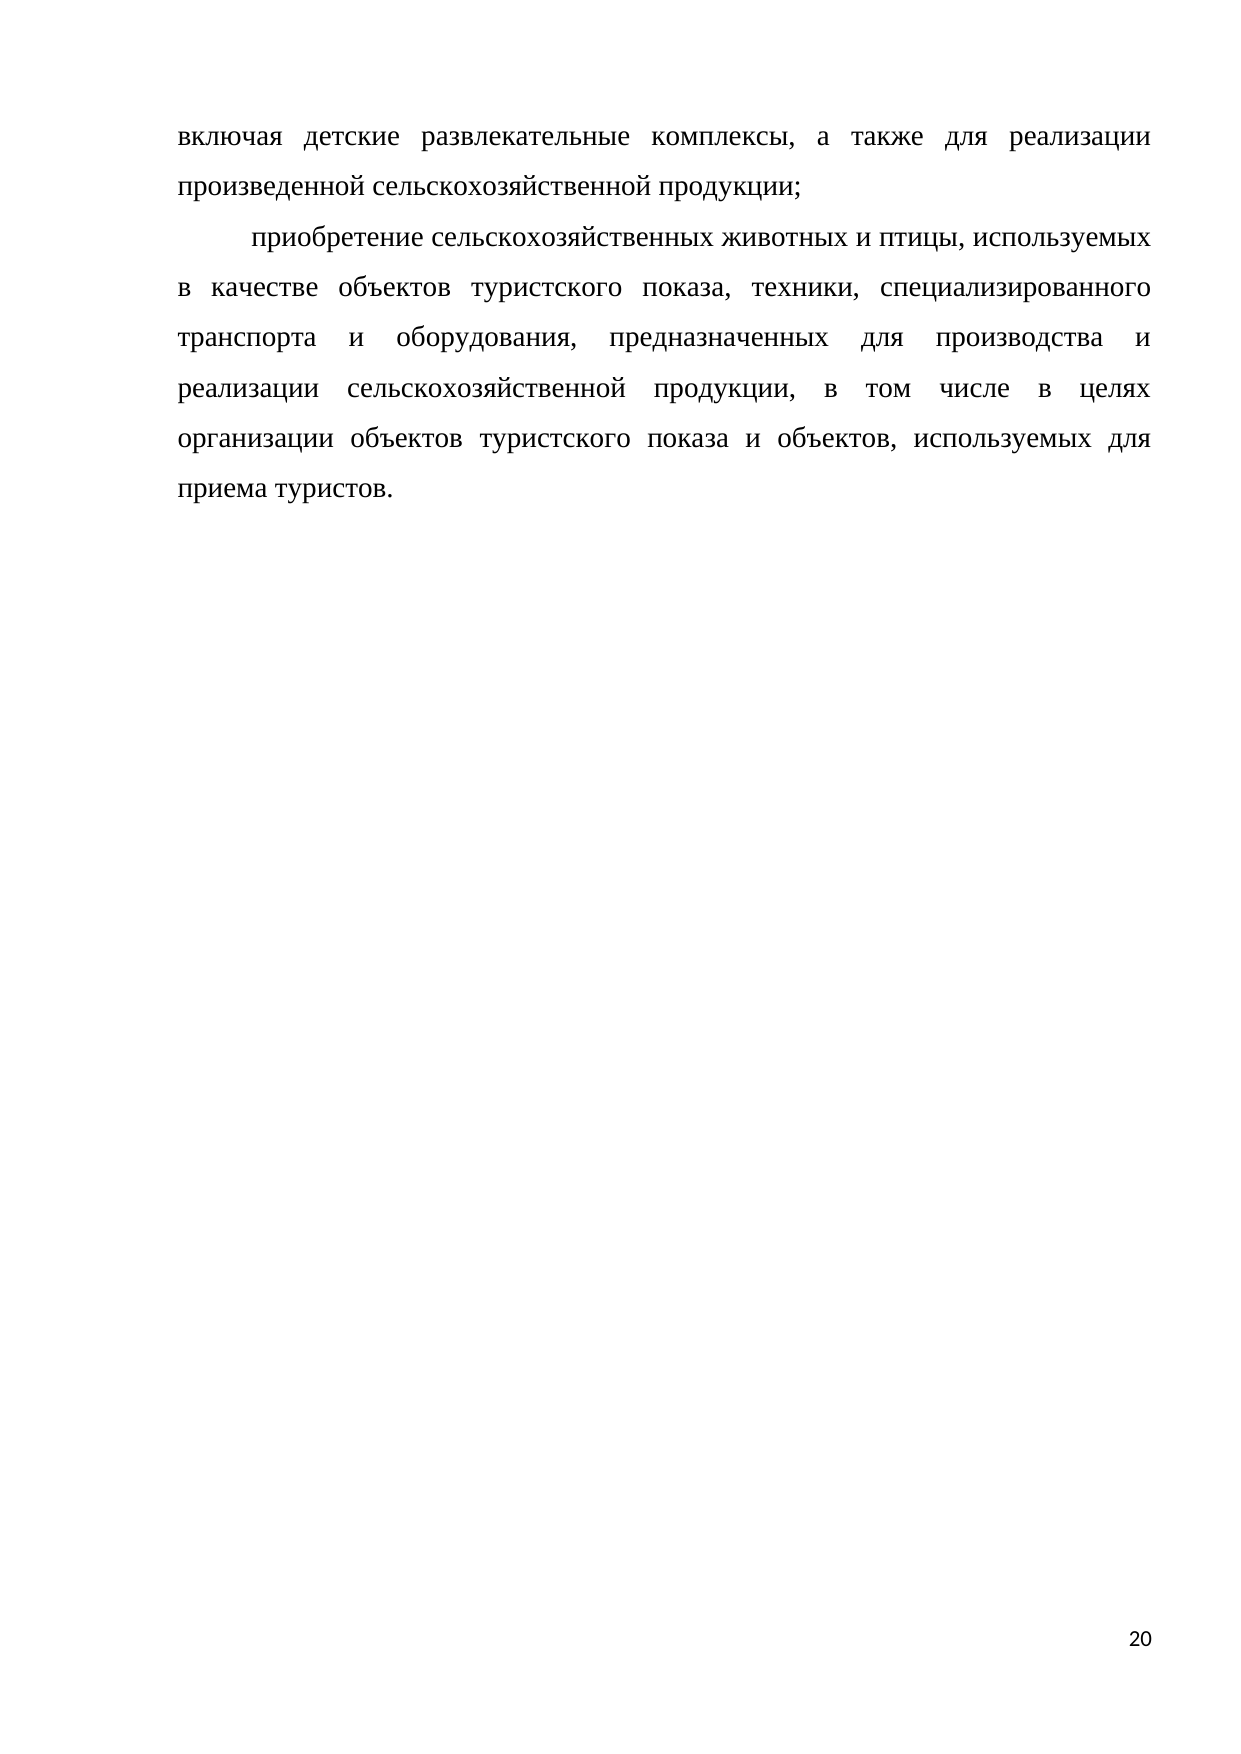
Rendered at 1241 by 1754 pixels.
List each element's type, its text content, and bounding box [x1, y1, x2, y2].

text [177, 118, 1152, 202]
text приобретение сельскохозяйственных животных и птицы, используемых в качестве объектов туристского показа, техники, специализированного транспорта и оборудования, предназначенных для производства и реализации сельскохозяйственной продукции, в том числе в целях организации объектов туристского показа и объектов, используемых для приема туристов. [177, 219, 1152, 504]
